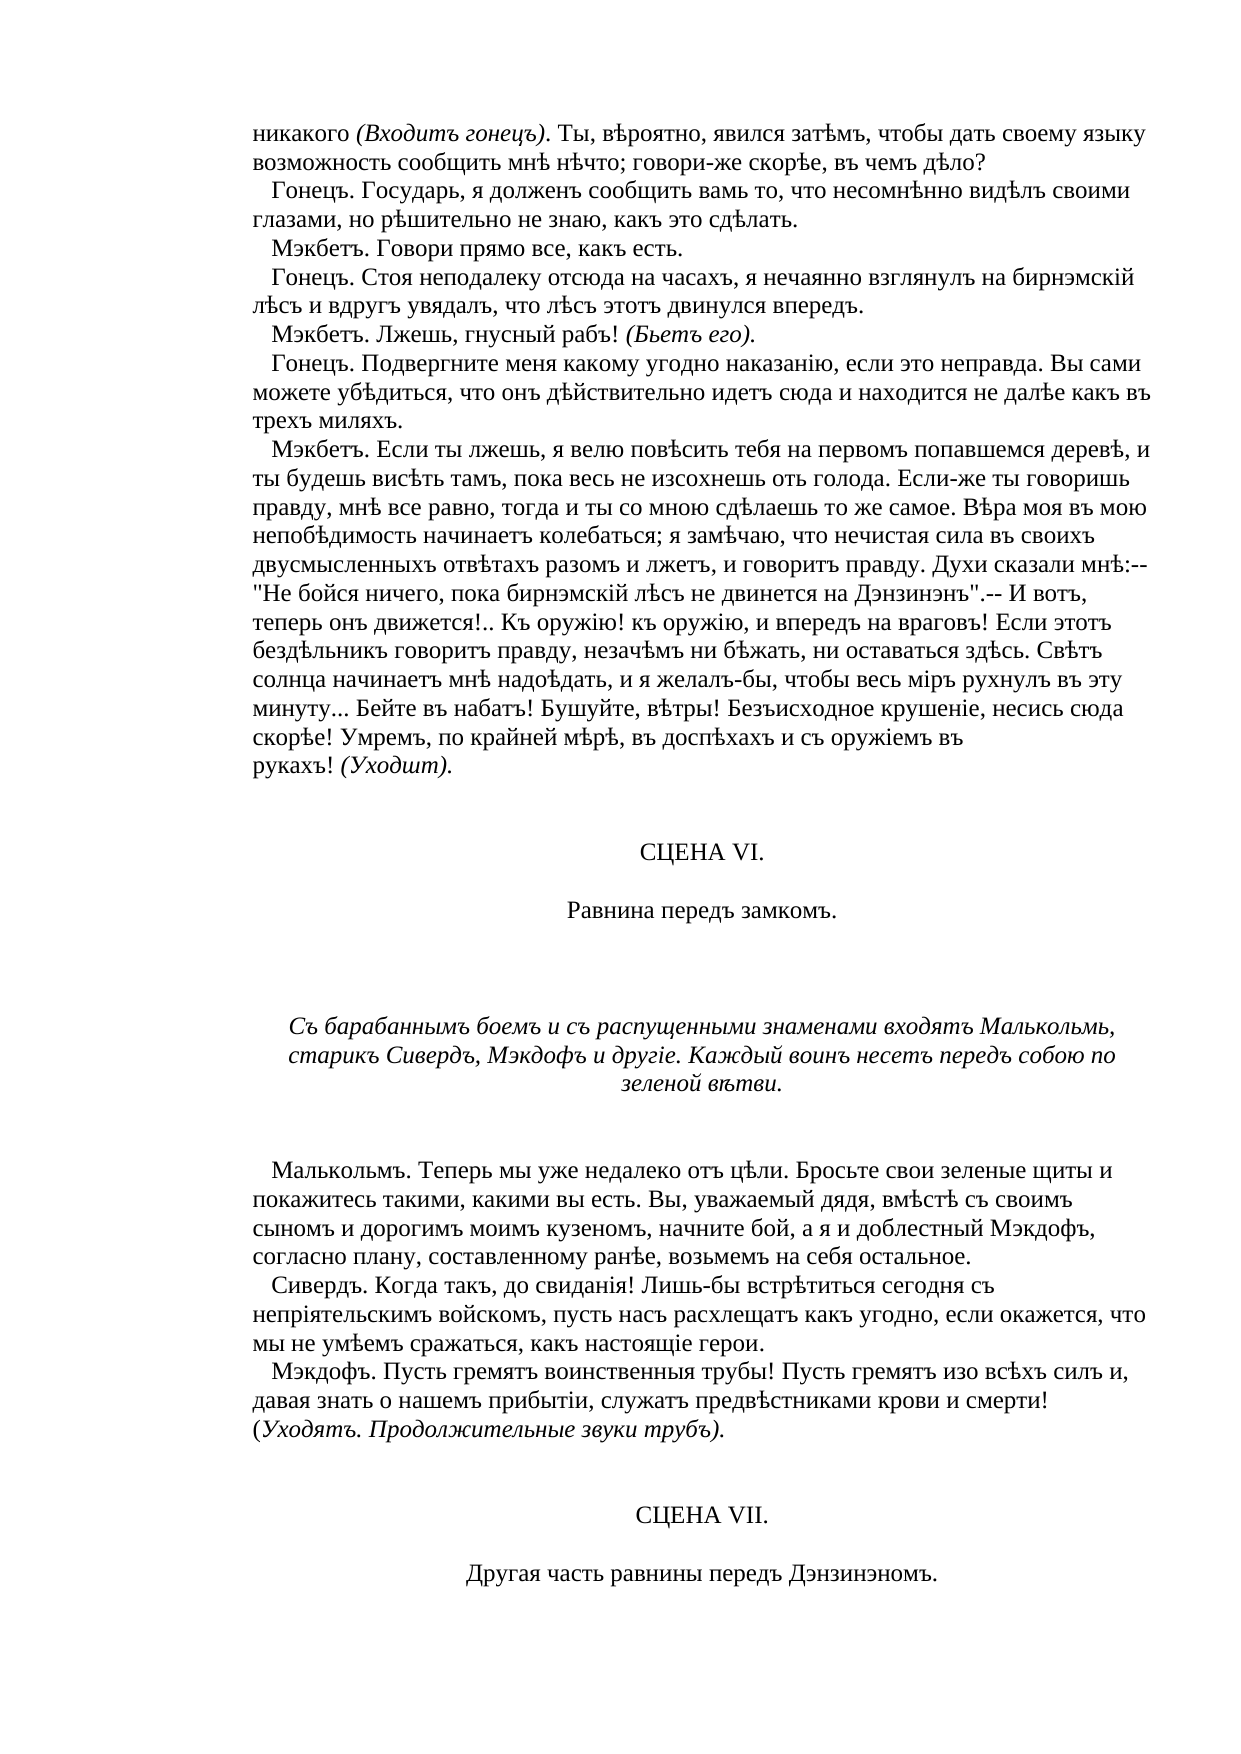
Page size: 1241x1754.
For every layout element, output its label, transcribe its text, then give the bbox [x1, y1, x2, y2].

text Съ барабаннымъ боемъ и съ распущенными знаменами входятъ Mалькольмь, старикъ Сивердъ, Мэкдофъ и другіе. Каждый воинъ несетъ передъ собою по зеленой вѣтви. [252, 1011, 1152, 1097]
text СЦЕНА VII. [252, 1501, 1152, 1529]
text Равнина передъ замкомъ. [252, 895, 1152, 924]
text Мэкдофъ. Пусть гремятъ воинственныя трубы! Пусть гремятъ изо всѣхъ силъ и, давая знать о нашемъ прибытіи, служатъ предвѣстниками крови и смерти! (Уходятъ. Продолжительные звуки трубъ). [252, 1356, 1152, 1443]
text Мэкбетъ. Лжешь, гнусный рабъ! (Бьетъ его). [252, 319, 1152, 348]
text СЦЕНА VI. [252, 837, 1152, 866]
text Гонецъ. Стоя неподалеку отсюда на часахъ, я нечаянно взглянулъ на бирнэмскій лѣсъ и вдругъ увядалъ, что лѣсъ этотъ двинулся впередъ. [252, 262, 1152, 319]
text Мэкбетъ. Говори прямо все, какъ есть. [252, 233, 1152, 262]
text Гонецъ. Государь, я долженъ сообщить вамь то, что несомнѣнно видѣлъ своими глазами, но рѣшительно не знаю, какъ это сдѣлать. [252, 176, 1152, 233]
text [252, 118, 1152, 176]
text Другая часть равнины передъ Дэнзинэномъ. [252, 1558, 1152, 1587]
text Малькольмъ. Теперь мы уже недалеко отъ цѣли. Бросьте свои зеленые щиты и покажитесь такими, какими вы есть. Вы, уважаемый дядя, вмѣстѣ съ своимъ сыномъ и дорогимъ моимъ кузеномъ, начните бой, a я и доблестный Мэкдофъ, согласно плану, составленному ранѣе, возьмемъ на себя остальное. [252, 1155, 1152, 1270]
text Гонецъ. Подвергните меня какому угодно наказанію, если это неправда. Вы сами можете убѣдиться, что онъ дѣйствительно идетъ сюда и находится не далѣе какъ въ трехъ миляхъ. [252, 348, 1152, 434]
text Мэкбетъ. Если ты лжешь, я велю повѣсить тебя на первомъ попавшемся деревѣ, и ты будешь висѣть тамъ, пока весь не изсохнешь оть голода. Если-же ты говоришь правду, мнѣ все равно, тогда и ты со мною сдѣлаешь то же самое. Вѣра моя въ мою непобѣдимость начинаетъ колебаться; я замѣчаю, что нечистая сила въ своихъ двусмысленныхъ отвѣтахъ разомъ и лжетъ, и говоритъ правду. Духи сказали мнѣ:-- "Не бойся ничего, пока бирнэмскій лѣсъ не двинется на Дэнзинэнъ".-- И вотъ, теперь онъ движется!.. Къ оружію! къ оружію, и впередъ на враговъ! Если этотъ бездѣльникъ говоритъ правду, незачѣмъ ни бѣжать, ни оставаться здѣсь. Свѣтъ солнца начинаетъ мнѣ надоѣдать, и я желалъ-бы, чтобы весь міръ рухнулъ въ эту минуту... Бейте въ набатъ! Бушуйте, вѣтры! Безъисходное крушеніе, несись сюда скорѣе! Умремъ, по крайней мѣрѣ, въ доспѣхахъ и съ оружіемъ въ рукахъ! (Уходшт). [252, 434, 1152, 779]
text Сивердъ. Когда такъ, до свиданія! Лишь-бы встрѣтиться сегодня съ непріятельскимъ войскомъ, пусть насъ расхлещатъ какъ угодно, если окажется, что мы не умѣемъ сражаться, какъ настоящіе герои. [252, 1270, 1152, 1356]
